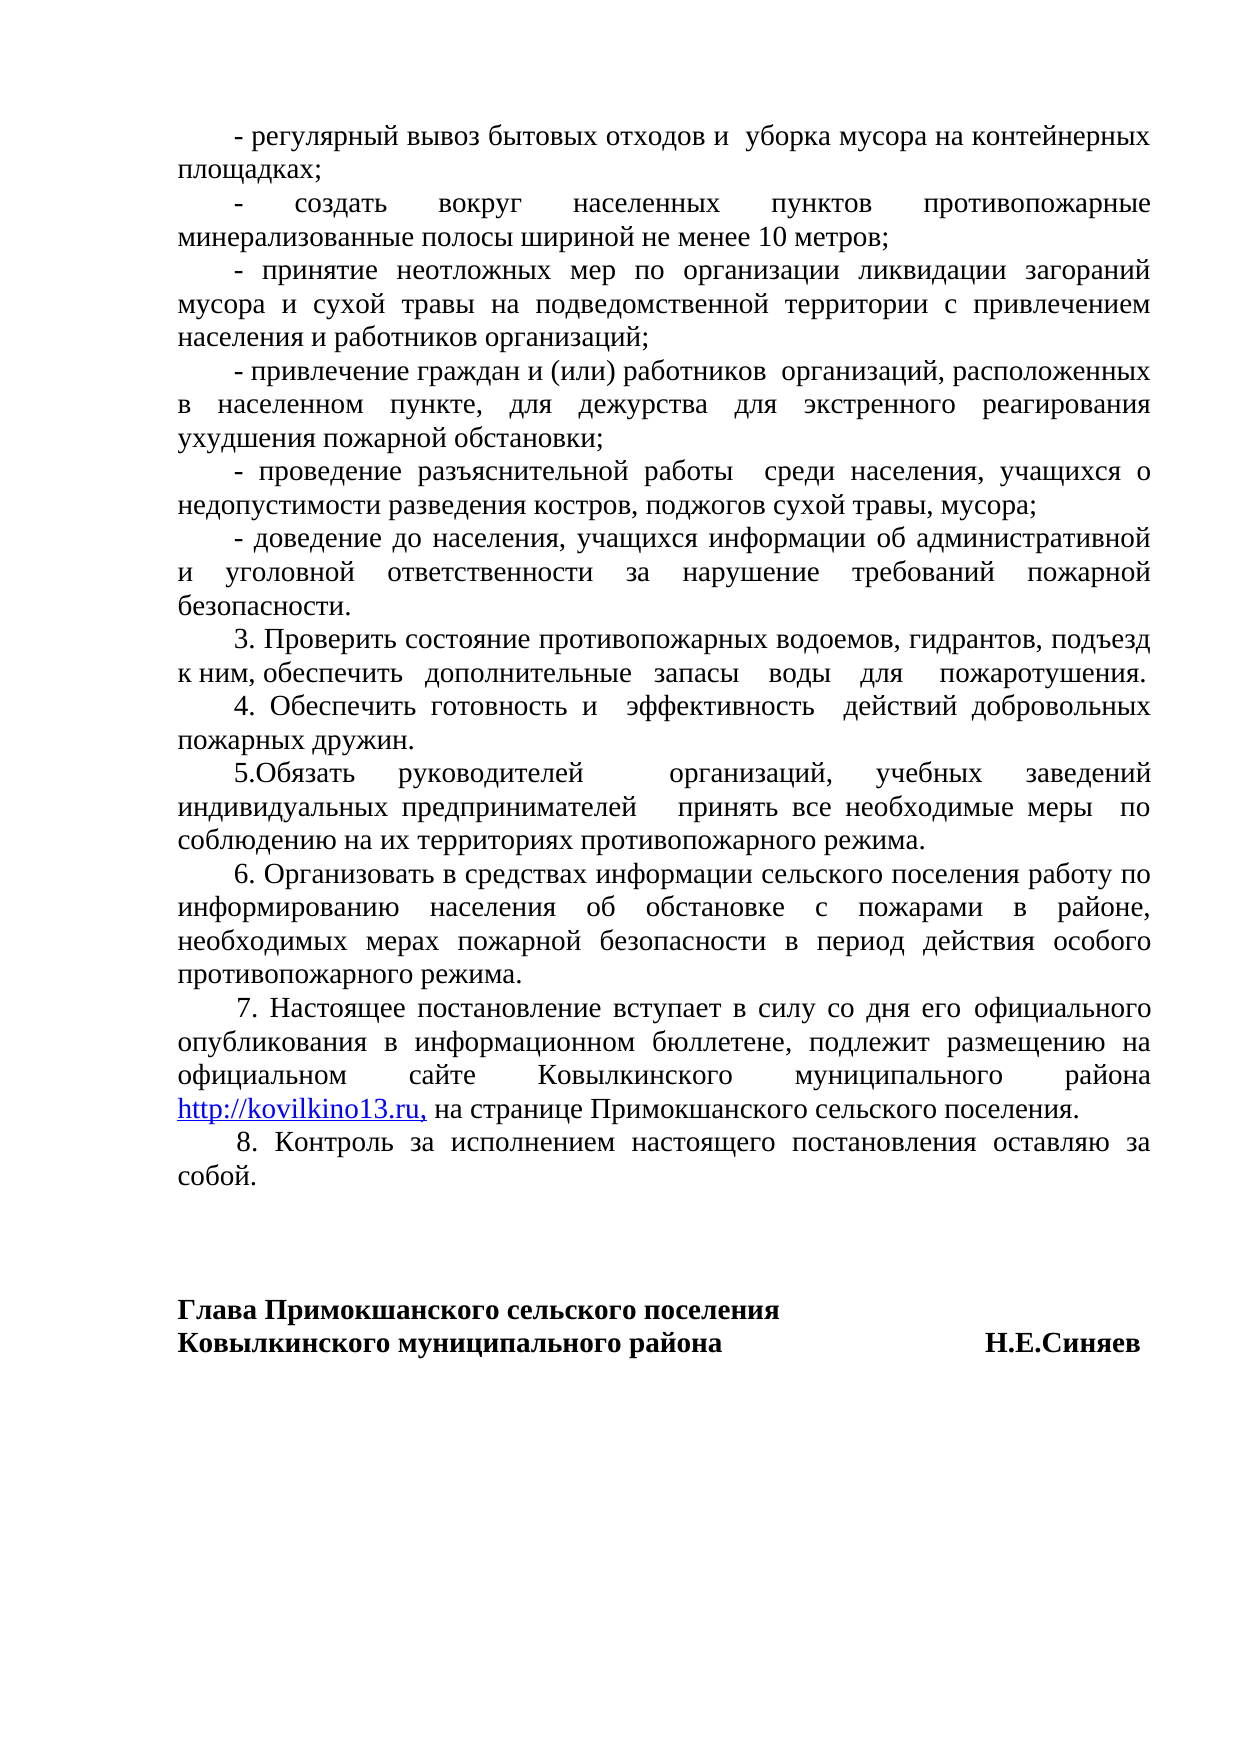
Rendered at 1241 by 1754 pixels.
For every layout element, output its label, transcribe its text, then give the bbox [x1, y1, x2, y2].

text 6. Организовать в средствах информации сельского поселения работу по информированию населения об обстановке с пожарами в районе, необходимых мерах пожарной безопасности в период действия особого противопожарного режима. [177, 856, 1152, 990]
text 7. Настоящее постановление вступает в силу со дня его официального опубликования в информационном бюллетене, подлежит размещению на официальном сайте Ковылкинского муниципального района http://kovilkino13.ru, на странице Примокшанского сельского поселения. [177, 990, 1152, 1124]
text Глава Примокшанского сельского поселения [177, 1292, 1152, 1326]
text - доведение до населения, учащихся информации об административной и уголовной ответственности за нарушение требований пожарной безопасности. [177, 521, 1152, 621]
text 3. Проверить состояние противопожарных водоемов, гидрантов, подъезд к ним, обеспечить дополнительные запасы воды для пожаротушения. [177, 621, 1152, 688]
text - принятие неотложных мер по организации ликвидации загораний мусора и сухой травы на подведомственной территории с привлечением населения и работников организаций; [177, 252, 1152, 353]
text - создать вокруг населенных пунктов противопожарные минерализованные полосы шириной не менее ; [177, 185, 1152, 252]
text Ковылкинского муниципального района Н.Е.Синяев [177, 1326, 1152, 1359]
text 5.Обязать руководителей организаций, учебных заведений индивидуальных предпринимателей принять все необходимые меры по соблюдению на их территориях противопожарного режима. [177, 755, 1152, 856]
text - привлечение граждан и (или) работников организаций, расположенных в населенном пункте, для дежурства для экстренного реагирования ухудшения пожарной обстановки; [177, 353, 1152, 453]
text - проведение разъяснительной работы среди населения, учащихся о недопустимости разведения костров, поджогов сухой травы, мусора; [177, 453, 1152, 521]
text 4. Обеспечить готовность и эффективность действий добровольных пожарных дружин. [177, 688, 1152, 755]
text 8. Контроль за исполнением настоящего постановления оставляю за собой. [177, 1124, 1152, 1191]
text - регулярный вывоз бытовых отходов и уборка мусора на контейнерных площадках; [177, 118, 1152, 185]
